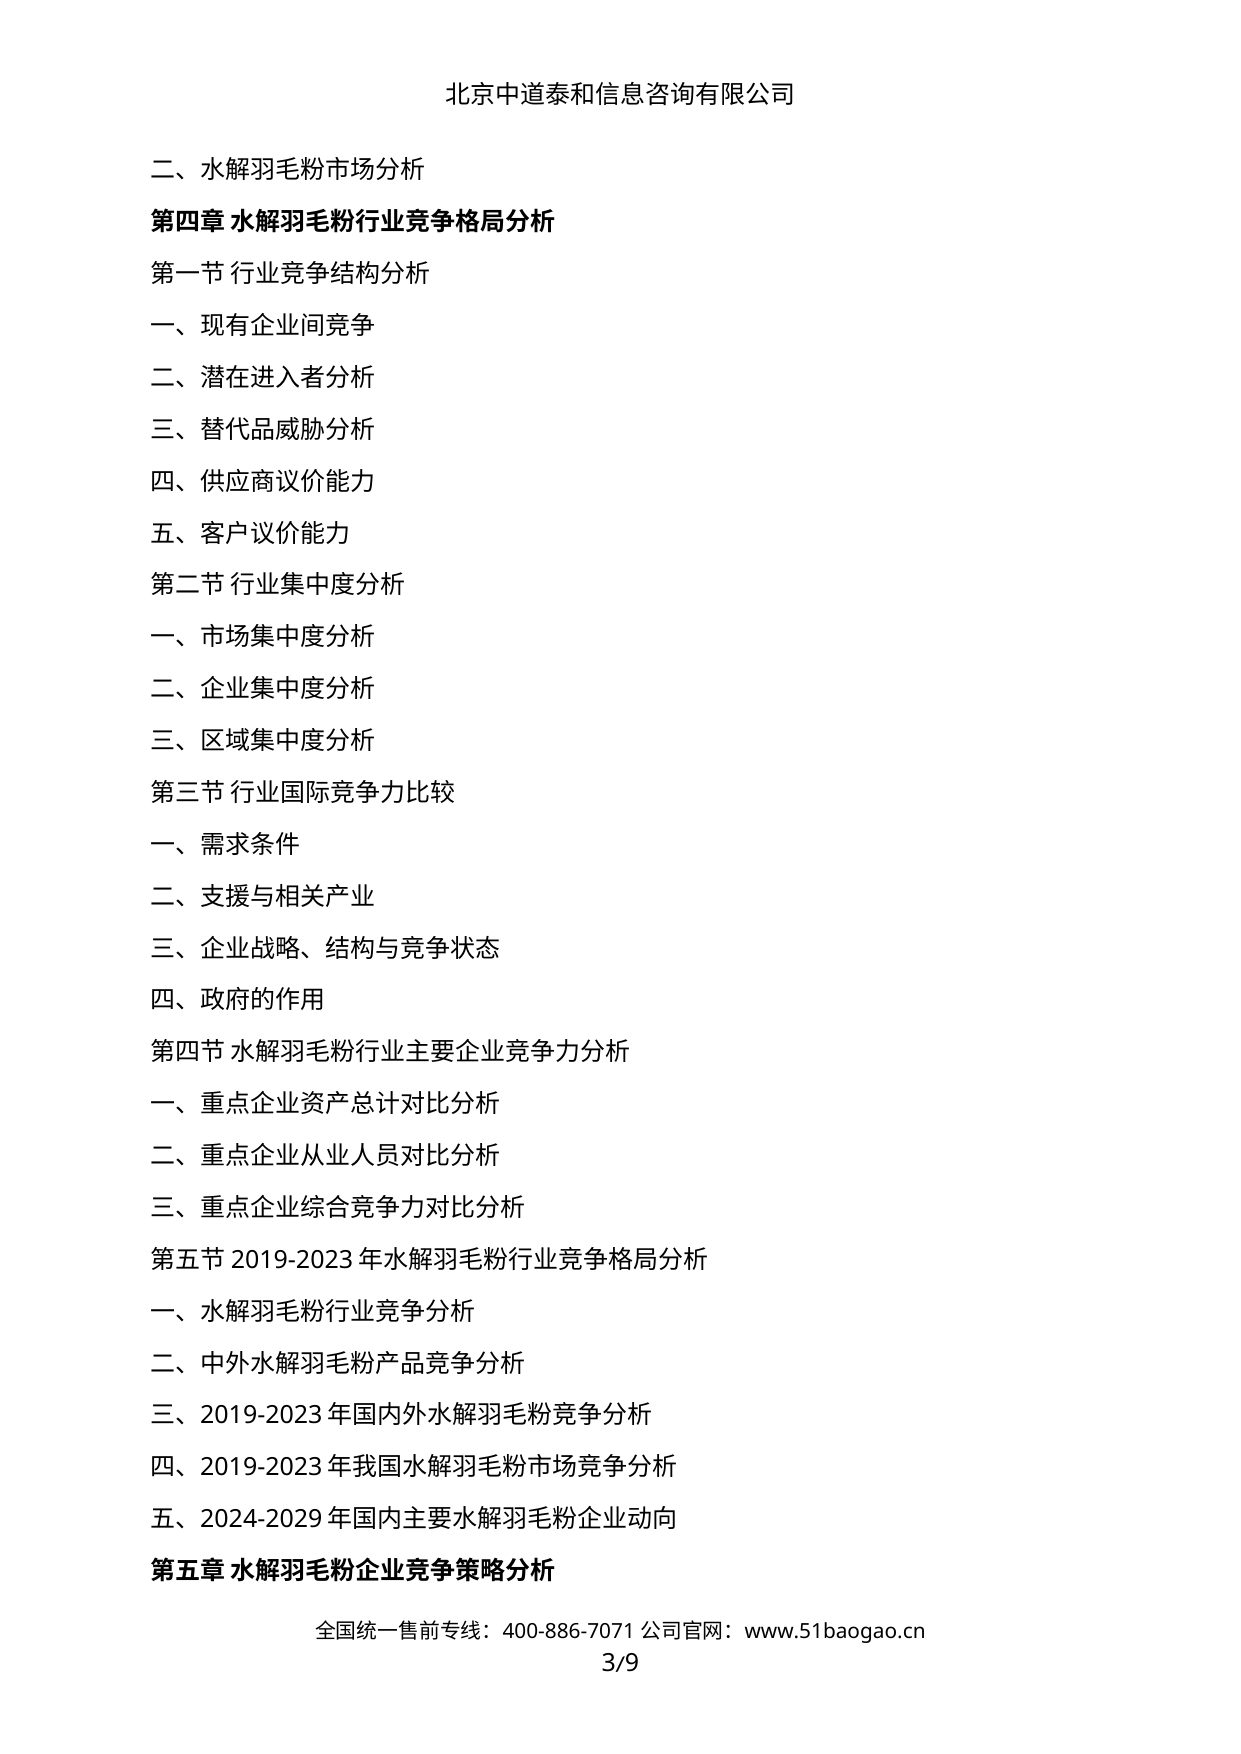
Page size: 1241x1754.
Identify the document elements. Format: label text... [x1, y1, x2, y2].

text 第一节 行业竞争结构分析 [150, 254, 1090, 290]
text 二、水解羽毛粉市场分析 [150, 150, 1090, 186]
text 五、2024-2029年国内主要水解羽毛粉企业动向 [150, 1499, 1090, 1535]
text 第五章 水解羽毛粉企业竞争策略分析 [150, 1551, 1090, 1587]
text 二、支援与相关产业 [150, 876, 1090, 912]
text 一、重点企业资产总计对比分析 [150, 1084, 1090, 1120]
text 四、供应商议价能力 [150, 461, 1090, 497]
text 四、政府的作用 [150, 980, 1090, 1016]
text 第二节 行业集中度分析 [150, 565, 1090, 601]
text 二、潜在进入者分析 [150, 357, 1090, 394]
text 三、企业战略、结构与竞争状态 [150, 928, 1090, 964]
text 五、客户议价能力 [150, 513, 1090, 549]
text 第三节 行业国际竞争力比较 [150, 772, 1090, 809]
text 三、区域集中度分析 [150, 721, 1090, 757]
text 一、现有企业间竞争 [150, 306, 1090, 342]
text 三、2019-2023年国内外水解羽毛粉竞争分析 [150, 1395, 1090, 1431]
text 第四章 水解羽毛粉行业竞争格局分析 [150, 202, 1090, 238]
text 第五节 2019-2023年水解羽毛粉行业竞争格局分析 [150, 1239, 1090, 1276]
text 三、重点企业综合竞争力对比分析 [150, 1187, 1090, 1224]
text 一、水解羽毛粉行业竞争分析 [150, 1291, 1090, 1327]
text 四、2019-2023年我国水解羽毛粉市场竞争分析 [150, 1447, 1090, 1483]
text 三、替代品威胁分析 [150, 409, 1090, 446]
text 二、企业集中度分析 [150, 669, 1090, 705]
text 第四节 水解羽毛粉行业主要企业竞争力分析 [150, 1032, 1090, 1068]
text 二、中外水解羽毛粉产品竞争分析 [150, 1343, 1090, 1379]
text 一、需求条件 [150, 824, 1090, 861]
text 一、市场集中度分析 [150, 617, 1090, 653]
text 二、重点企业从业人员对比分析 [150, 1136, 1090, 1172]
